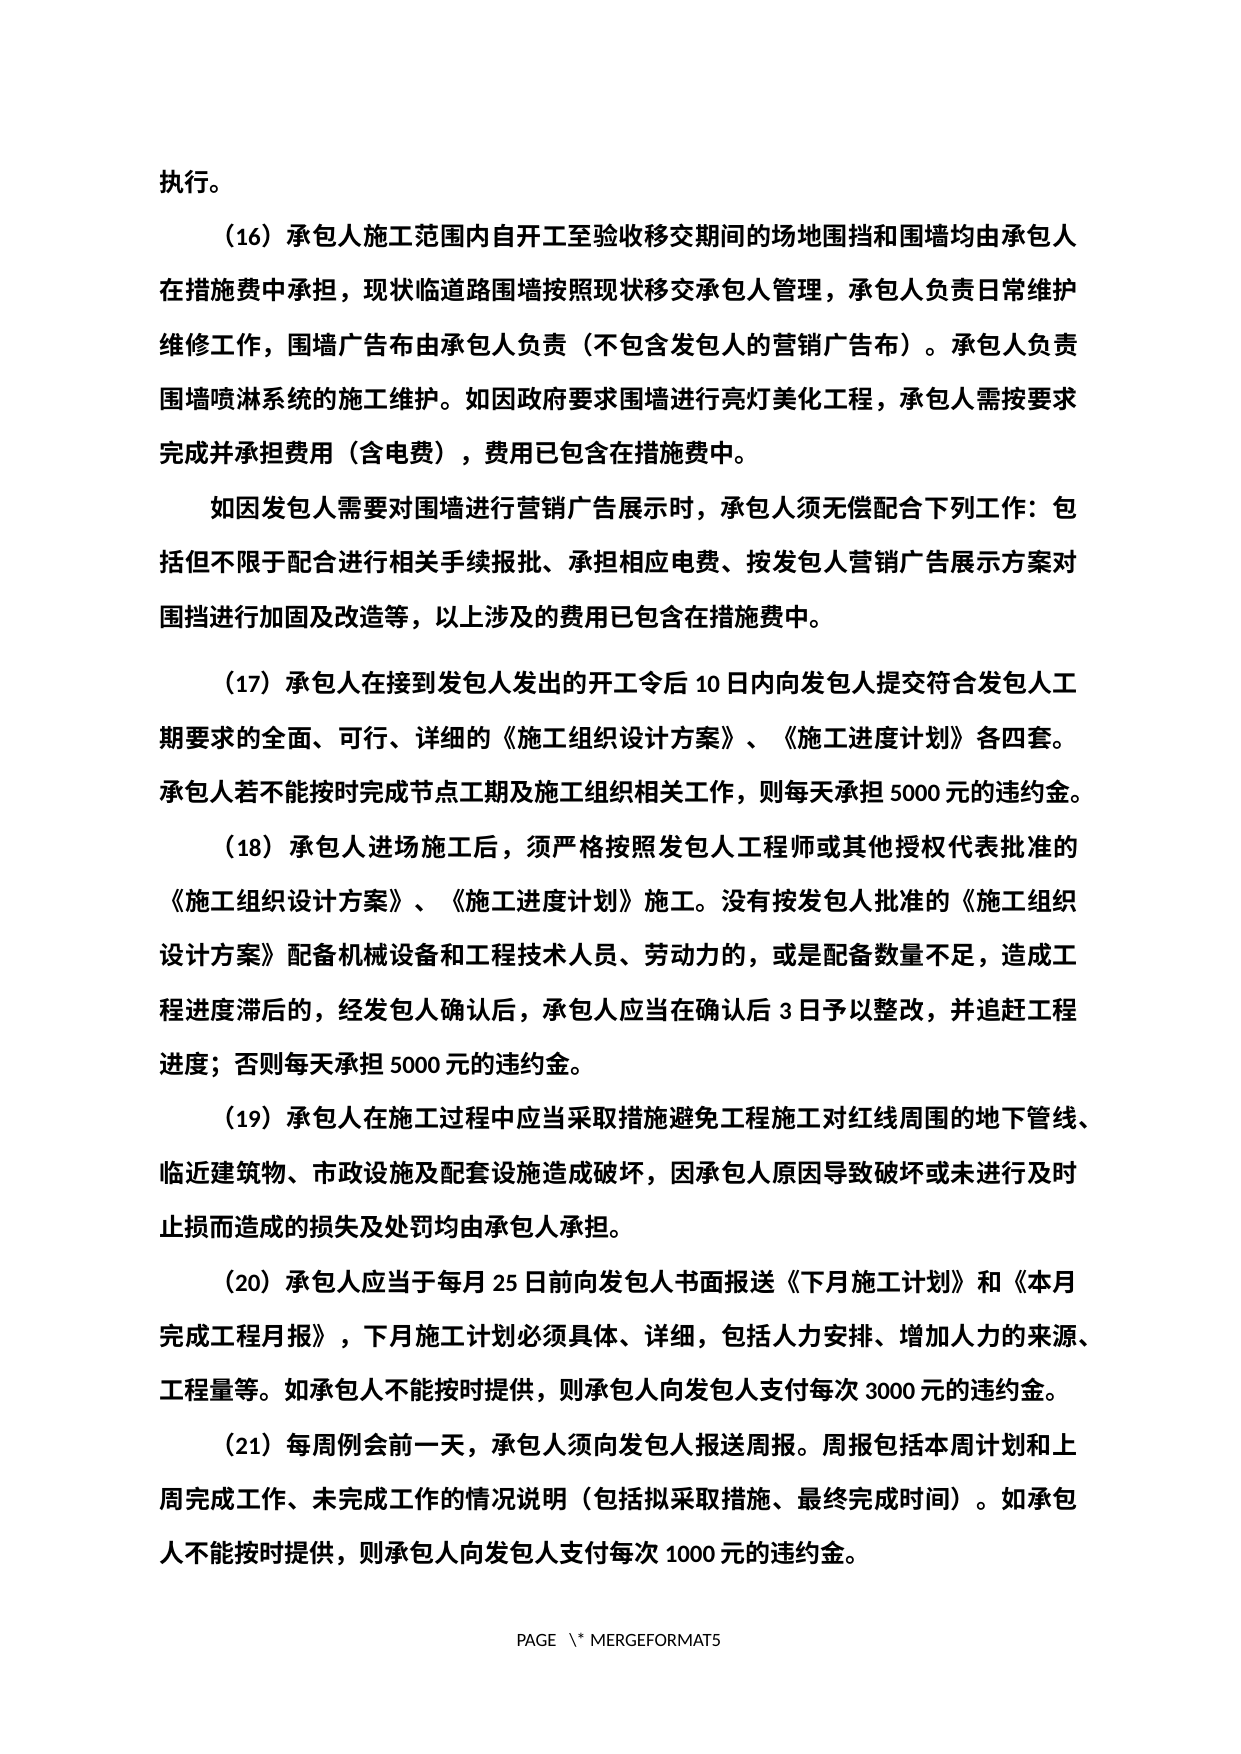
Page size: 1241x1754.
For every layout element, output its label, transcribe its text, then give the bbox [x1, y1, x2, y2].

subtitle （21）每周例会前一天，承包人须向发包人报送周报。周报包括本周计划和上周完成工作、未完成工作的情况说明（包括拟采取措施、最终完成时间）。如承包人不能按时提供，则承包人向发包人支付每次1000元的违约金。 [159, 1425, 1078, 1570]
subtitle （16）承包人施工范围内自开工至验收移交期间的场地围挡和围墙均由承包人在措施费中承担，现状临道路围墙按照现状移交承包人管理，承包人负责日常维护维修工作，围墙广告布由承包人负责（不包含发包人的营销广告布）。承包人负责围墙喷淋系统的施工维护。如因政府要求围墙进行亮灯美化工程，承包人需按要求完成并承担费用（含电费），费用已包含在措施费中。 [159, 216, 1078, 470]
subtitle （17）承包人在接到发包人发出的开工令后10日内向发包人提交符合发包人工期要求的全面、可行、详细的《施工组织设计方案》、《施工进度计划》各四套。承包人若不能按时完成节点工期及施工组织相关工作，则每天承担5000元的违约金。 [159, 664, 1078, 809]
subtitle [159, 162, 1078, 198]
subtitle （18）承包人进场施工后，须严格按照发包人工程师或其他授权代表批准的《施工组织设计方案》、《施工进度计划》施工。没有按发包人批准的《施工组织设计方案》配备机械设备和工程技术人员、劳动力的，或是配备数量不足，造成工程进度滞后的，经发包人确认后，承包人应当在确认后3日予以整改，并追赶工程进度；否则每天承担5000元的违约金。 [159, 827, 1078, 1081]
subtitle （19）承包人在施工过程中应当采取措施避免工程施工对红线周围的地下管线、临近建筑物、市政设施及配套设施造成破坏，因承包人原因导致破坏或未进行及时止损而造成的损失及处罚均由承包人承担。 [159, 1099, 1078, 1244]
subtitle 如因发包人需要对围墙进行营销广告展示时，承包人须无偿配合下列工作：包括但不限于配合进行相关手续报批、承担相应电费、按发包人营销广告展示方案对围挡进行加固及改造等，以上涉及的费用已包含在措施费中。 [159, 488, 1078, 633]
subtitle （20）承包人应当于每月25日前向发包人书面报送《下月施工计划》和《本月完成工程月报》，下月施工计划必须具体、详细，包括人力安排、增加人力的来源、工程量等。如承包人不能按时提供，则承包人向发包人支付每次3000元的违约金。 [159, 1262, 1078, 1407]
